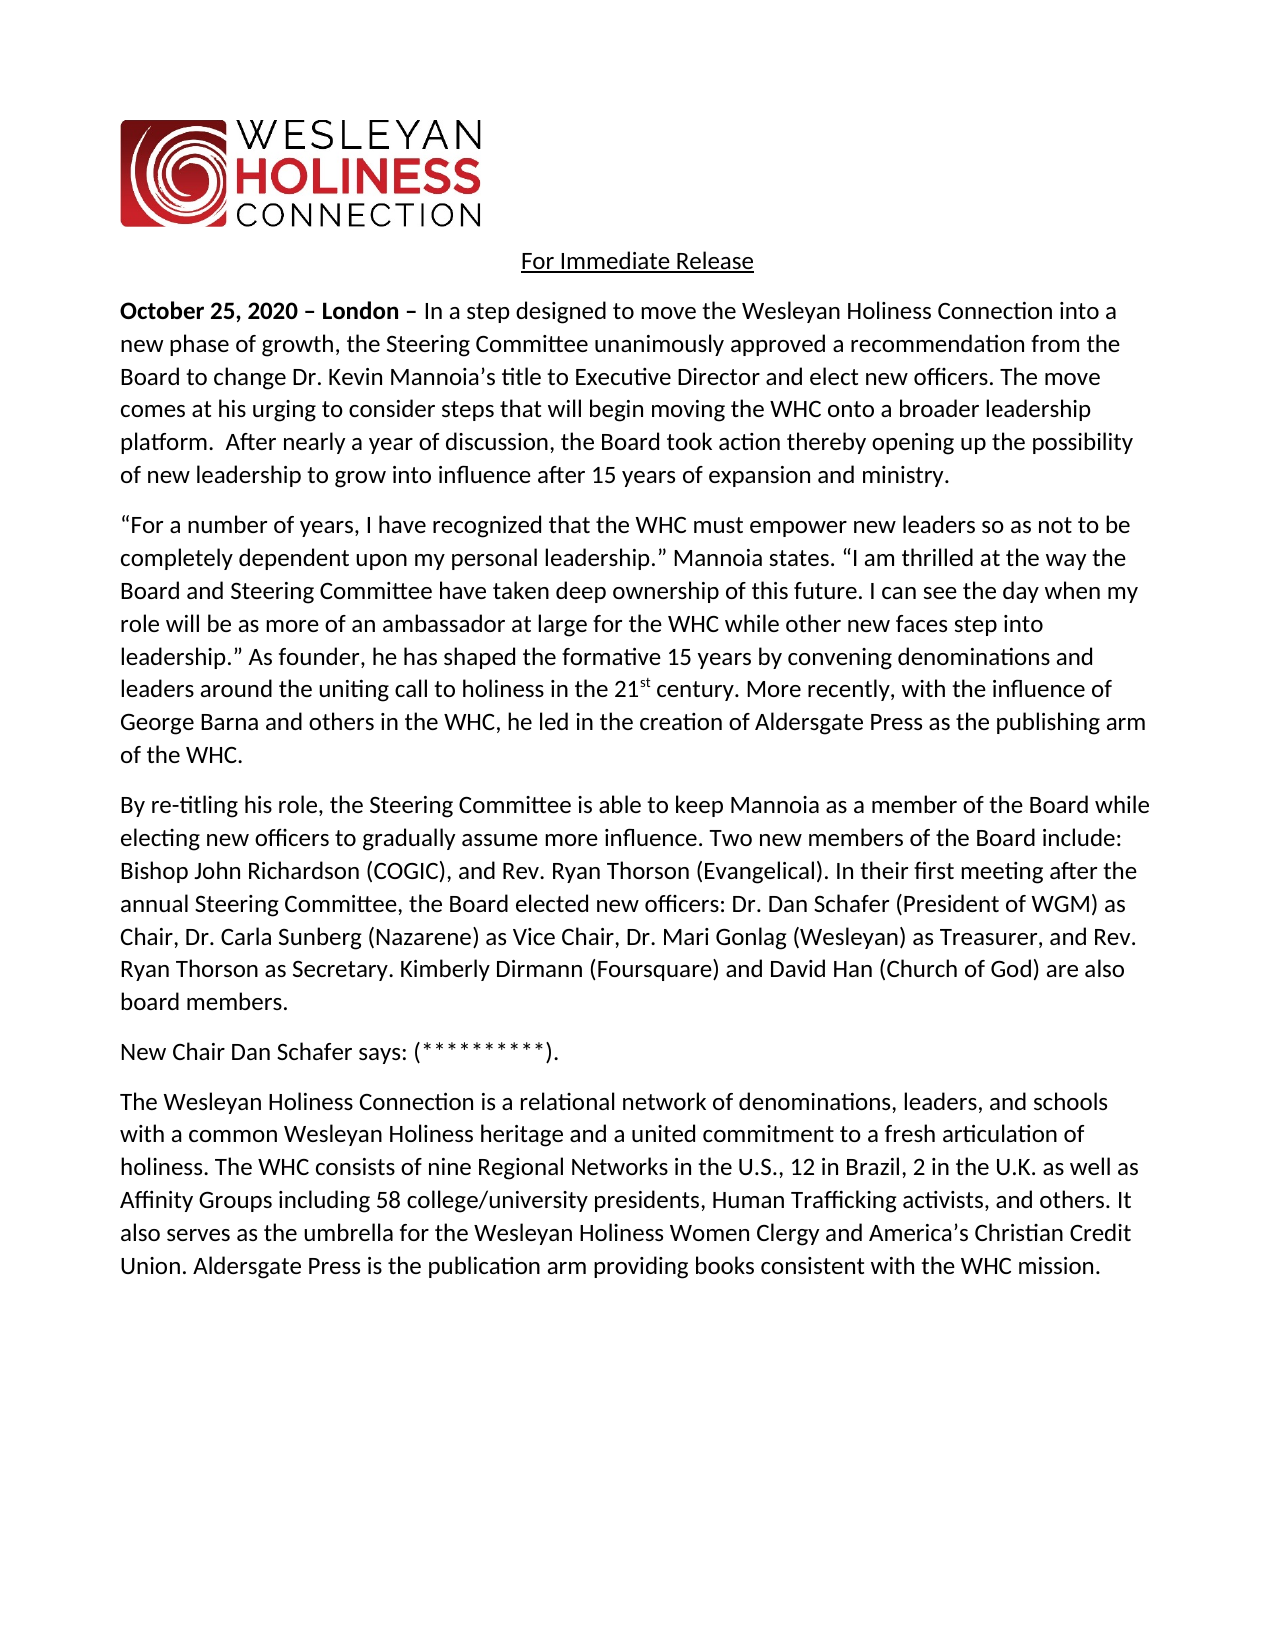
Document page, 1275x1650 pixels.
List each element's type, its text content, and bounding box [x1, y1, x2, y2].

picture [120, 120, 481, 227]
text For Immediate Release [120, 245, 1155, 276]
text New Chair Dan Schafer says: (**********). [120, 1036, 1155, 1067]
text By re-titling his role, the Steering Committee is able to keep Mannoia as a member of the Board while electing new officers to gradually assume more influence. Two new members of the Board include: Bishop John Richardson (COGIC), and Rev. Ryan Thorson (Evangelical). In their first meeting after the annual Steering Committee, the Board elected new officers: Dr. Dan Schafer (President of WGM) as Chair, Dr. Carla Sunberg (Nazarene) as Vice Chair, Dr. Mari Gonlag (Wesleyan) as Treasurer, and Rev. Ryan Thorson as Secretary. Kimberly Dirmann (Foursquare) and David Han (Church of God) are also board members. [120, 789, 1155, 1017]
text October 25, 2020 – London – In a step designed to move the Wesleyan Holiness Connection into a new phase of growth, the Steering Committee unanimously approved a recommendation from the Board to change Dr. Kevin Mannoia’s title to Executive Director and elect new officers. The move comes at his urging to consider steps that will begin moving the WHC onto a broader leadership platform. After nearly a year of discussion, the Board took action thereby opening up the possibility of new leadership to grow into influence after 15 years of expansion and ministry. [120, 295, 1155, 490]
text “For a number of years, I have recognized that the WHC must empower new leaders so as not to be completely dependent upon my personal leadership.” Mannoia states. “I am thrilled at the way the Board and Steering Committee have taken deep ownership of this future. I can see the day when my role will be as more of an ambassador at large for the WHC while other new faces step into leadership.” As founder, he has shaped the formative 15 years by convening denominations and leaders around the uniting call to holiness in the 21st century. More recently, with the influence of George Barna and others in the WHC, he led in the creation of Aldersgate Press as the publishing arm of the WHC. [120, 509, 1155, 770]
text The Wesleyan Holiness Connection is a relational network of denominations, leaders, and schools with a common Wesleyan Holiness heritage and a united commitment to a fresh articulation of holiness. The WHC consists of nine Regional Networks in the U.S., 12 in Brazil, 2 in the U.K. as well as Affinity Groups including 58 college/university presidents, Human Trafficking activists, and others. It also serves as the umbrella for the Wesleyan Holiness Women Clergy and America’s Christian Credit Union. Aldersgate Press is the publication arm providing books consistent with the WHC mission. [120, 1086, 1155, 1281]
